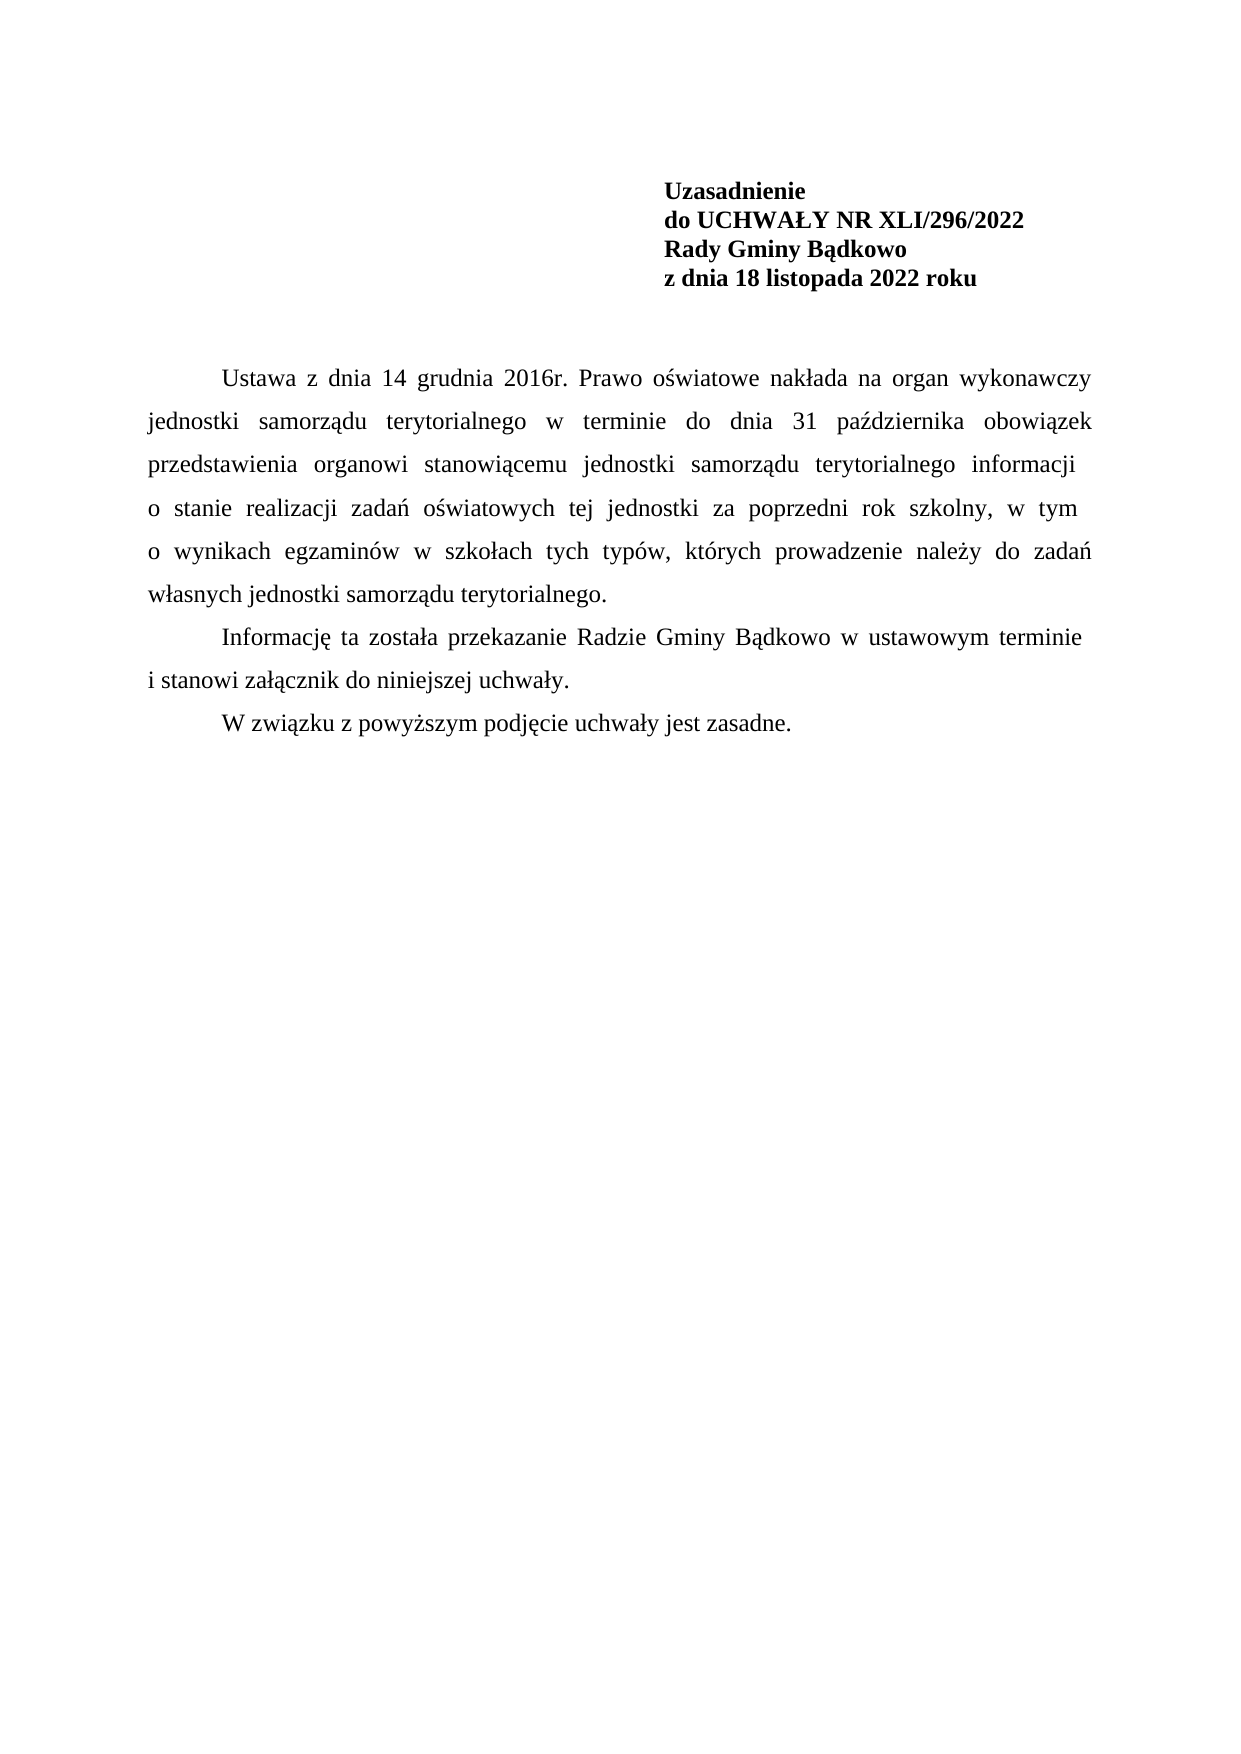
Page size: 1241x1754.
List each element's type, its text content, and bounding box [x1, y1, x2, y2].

text Uzasadnienie [590, 176, 1093, 205]
text z dnia 18 listopada 2022 roku [590, 263, 1093, 291]
text do UCHWAŁY NR XLI/296/2022 [590, 205, 1093, 234]
text Ustawa z dnia 14 grudnia 2016r. Prawo oświatowe nakłada na organ wykonawczy jednostki samorządu terytorialnego w terminie do dnia 31 października obowiązek przedstawienia organowi stanowiącemu jednostki samorządu terytorialnego informacji o stanie realizacji zadań oświatowych tej jednostki za poprzedni rok szkolny, w tym o wynikach egzaminów w szkołach tych typów, których prowadzenie należy do zadań własnych jednostki samorządu terytorialnego. [148, 363, 1093, 608]
text Informację ta została przekazanie Radzie Gminy Bądkowo w ustawowym terminie i stanowi załącznik do niniejszej uchwały. [148, 622, 1093, 694]
text W związku z powyższym podjęcie uchwały jest zasadne. [148, 708, 1093, 737]
text Rady Gminy Bądkowo [590, 234, 1093, 263]
